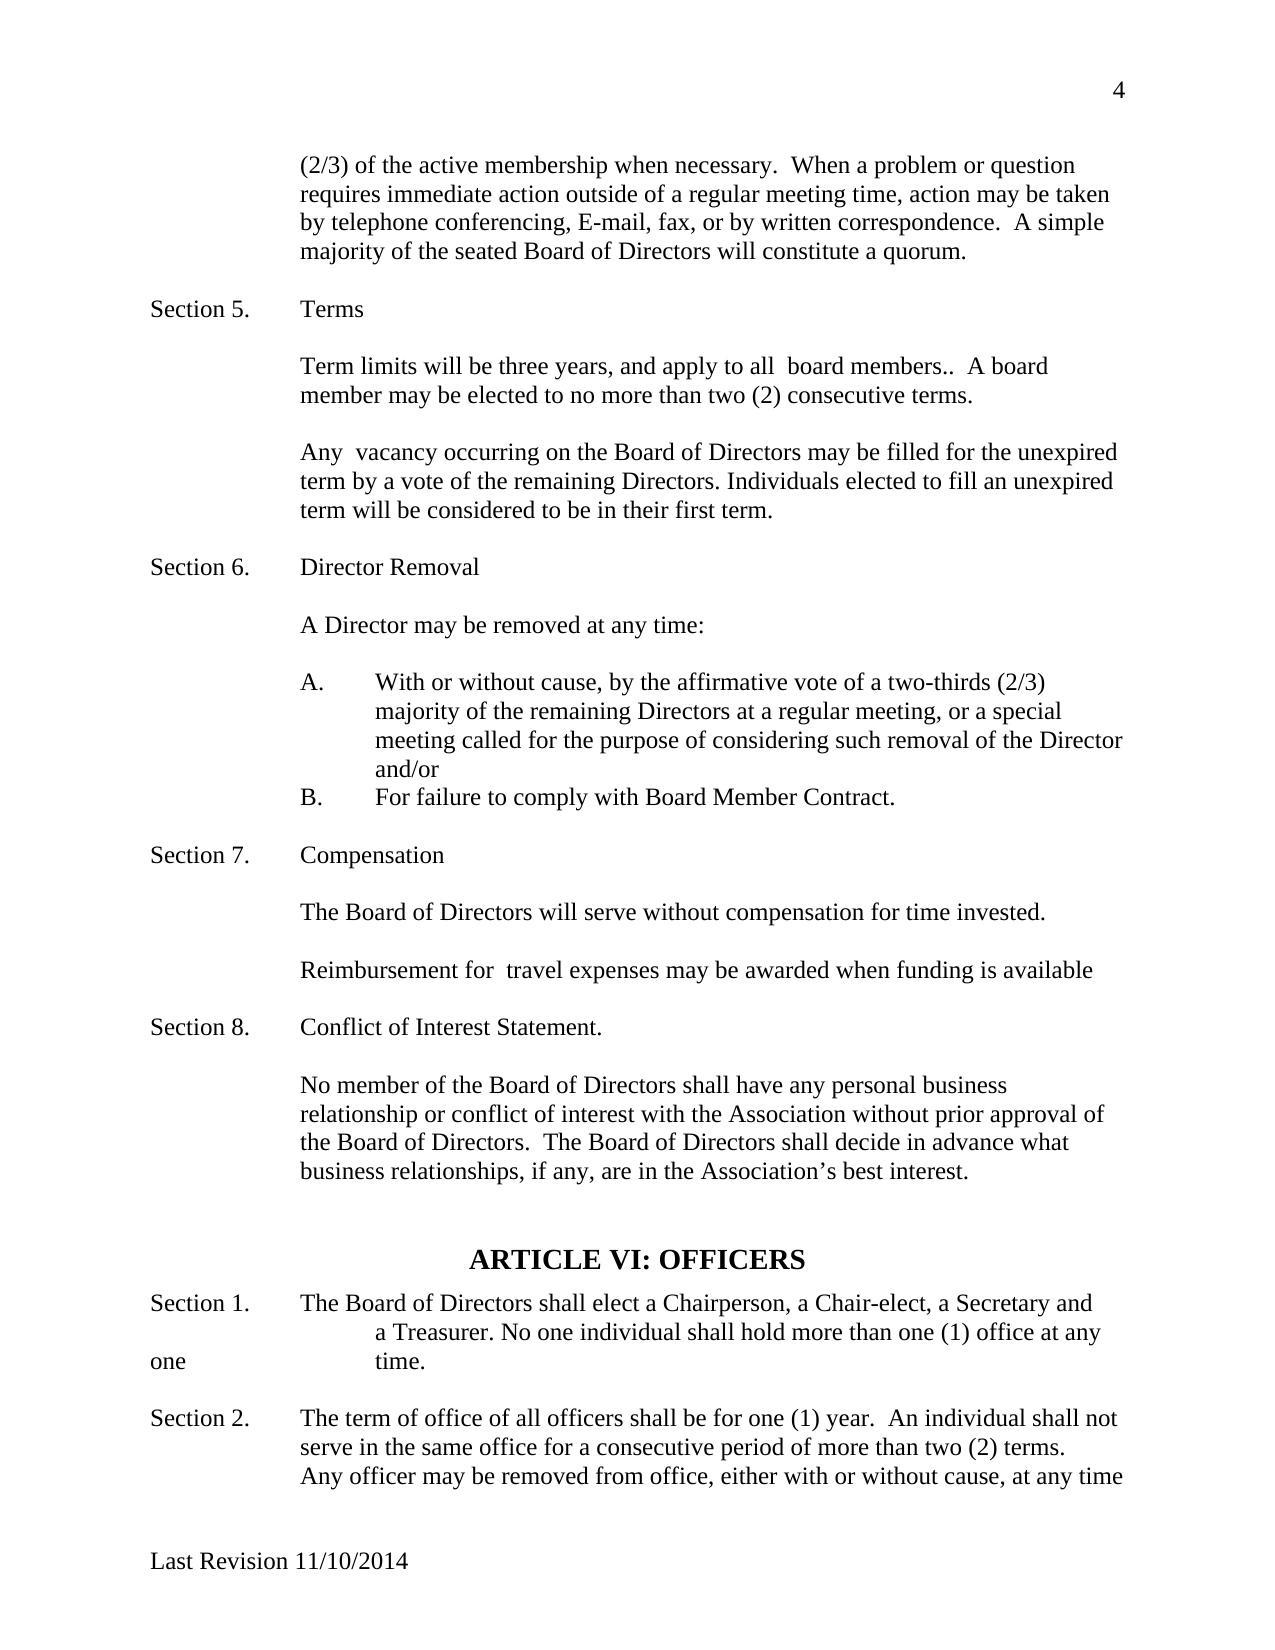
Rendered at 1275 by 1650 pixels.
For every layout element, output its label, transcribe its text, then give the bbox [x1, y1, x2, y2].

text Section 7. Compensation [150, 840, 1125, 869]
text The Board of Directors will serve without compensation for time invested. [300, 897, 1125, 926]
subtitle ARTICLE VI: OFFICERS [150, 1242, 1125, 1276]
text Section 8. Conflict of Interest Statement. [150, 1012, 1125, 1041]
text A. With or without cause, by the affirmative vote of a two-thirds (2/3) majority of the remaining Directors at a regular meeting, or a special meeting called for the purpose of considering such removal of the Director and/or [300, 667, 1125, 782]
text Section 5. Terms [150, 294, 1125, 322]
text A Director may be removed at any time: [150, 610, 1125, 639]
text Section 6. Director Removal [150, 552, 1125, 581]
text Term limits will be three years, and apply to all board members.. A board member may be elected to no more than two (2) consecutive terms. [150, 351, 1125, 409]
text Reimbursement for travel expenses may be awarded when funding is available [150, 955, 1125, 984]
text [150, 1403, 1125, 1490]
text Any vacancy occurring on the Board of Directors may be filled for the unexpired term by a vote of the remaining Directors. Individuals elected to fill an unexpired term will be considered to be in their first term. [150, 437, 1125, 524]
text No member of the Board of Directors shall have any personal business relationship or conflict of interest with the Association without prior approval of the Board of Directors. The Board of Directors shall decide in advance what business relationships, if any, are in the Association’s best interest. [300, 1070, 1125, 1185]
text B. For failure to comply with Board Member Contract. [300, 782, 1125, 811]
text Section 1. The Board of Directors shall elect a Chairperson, a Chair-elect, a Secretary and a Treasurer. No one individual shall hold more than one (1) office at any one time. [150, 1288, 1125, 1375]
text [300, 150, 1125, 265]
